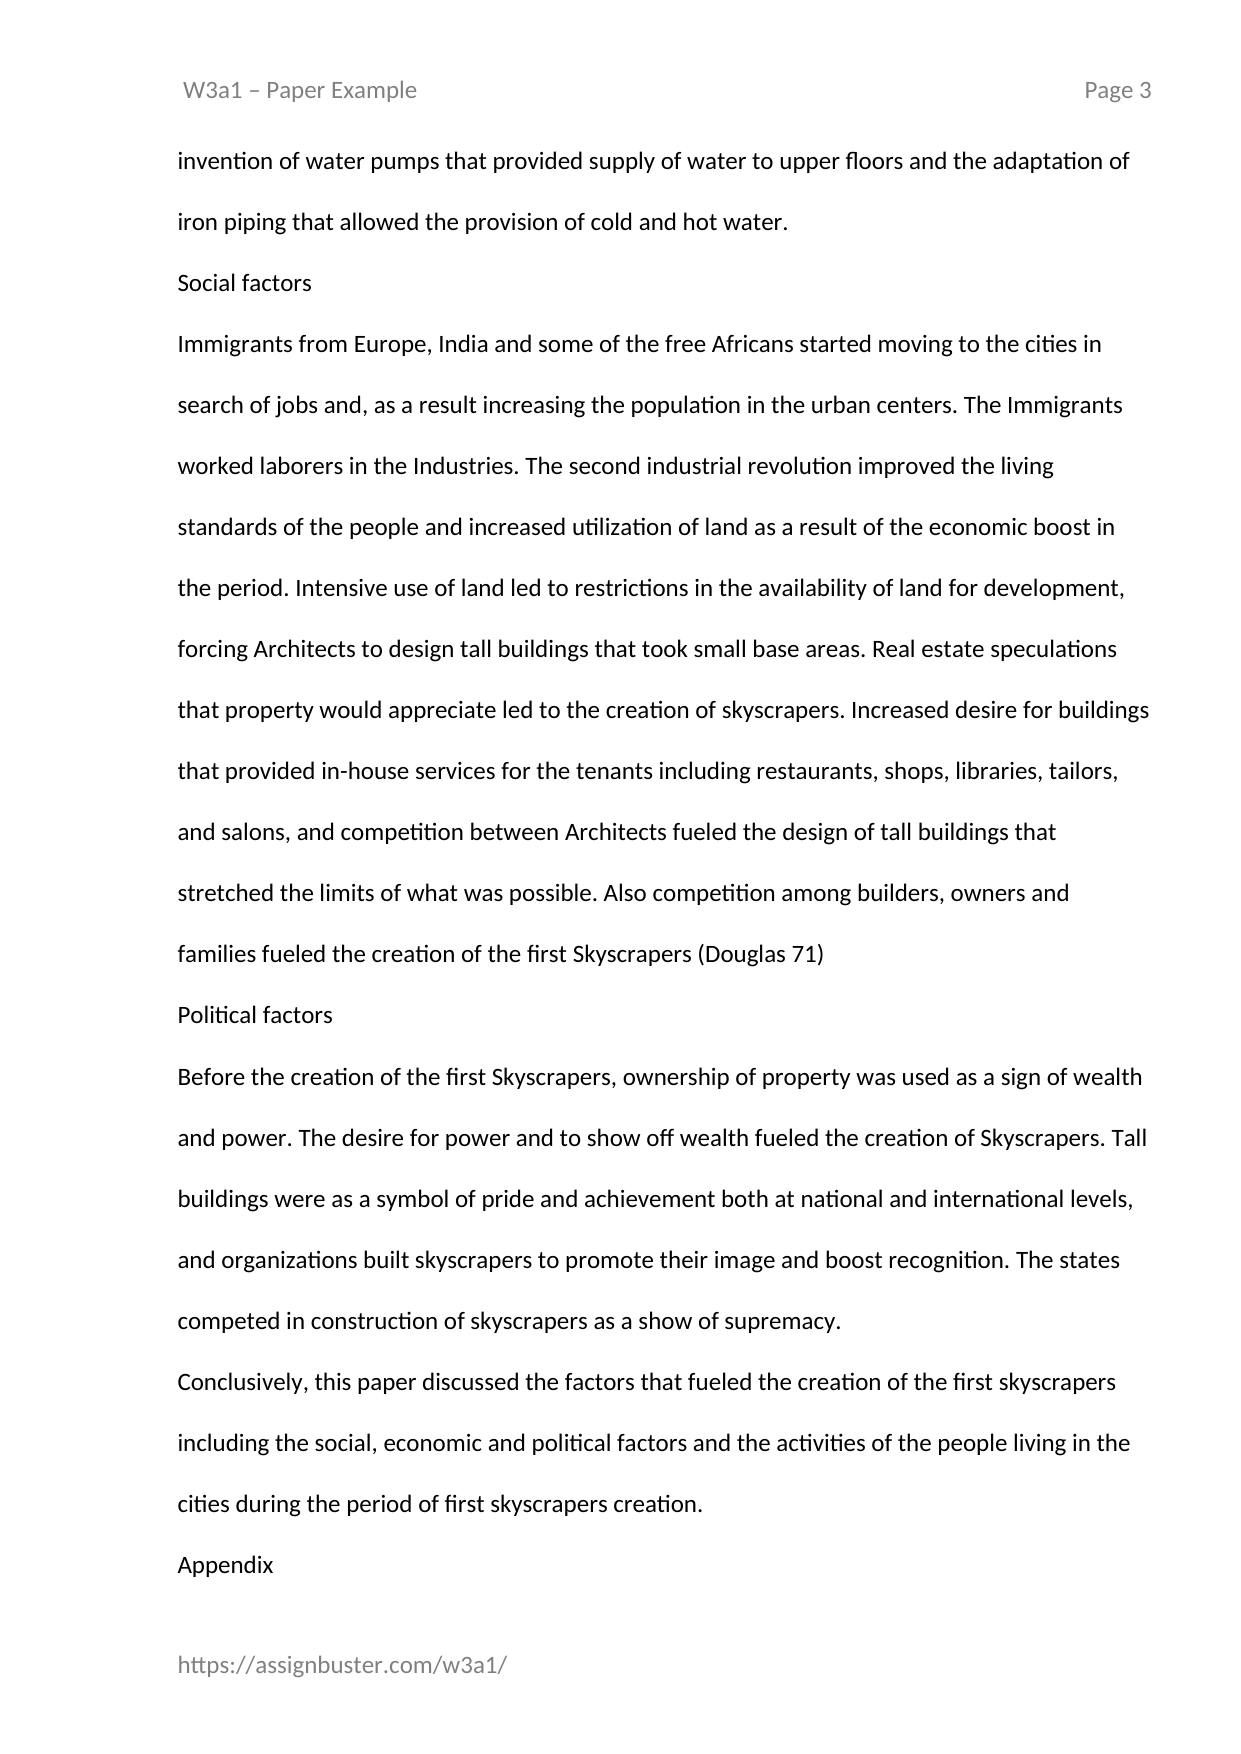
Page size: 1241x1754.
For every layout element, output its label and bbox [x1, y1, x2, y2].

text [177, 145, 1152, 1579]
